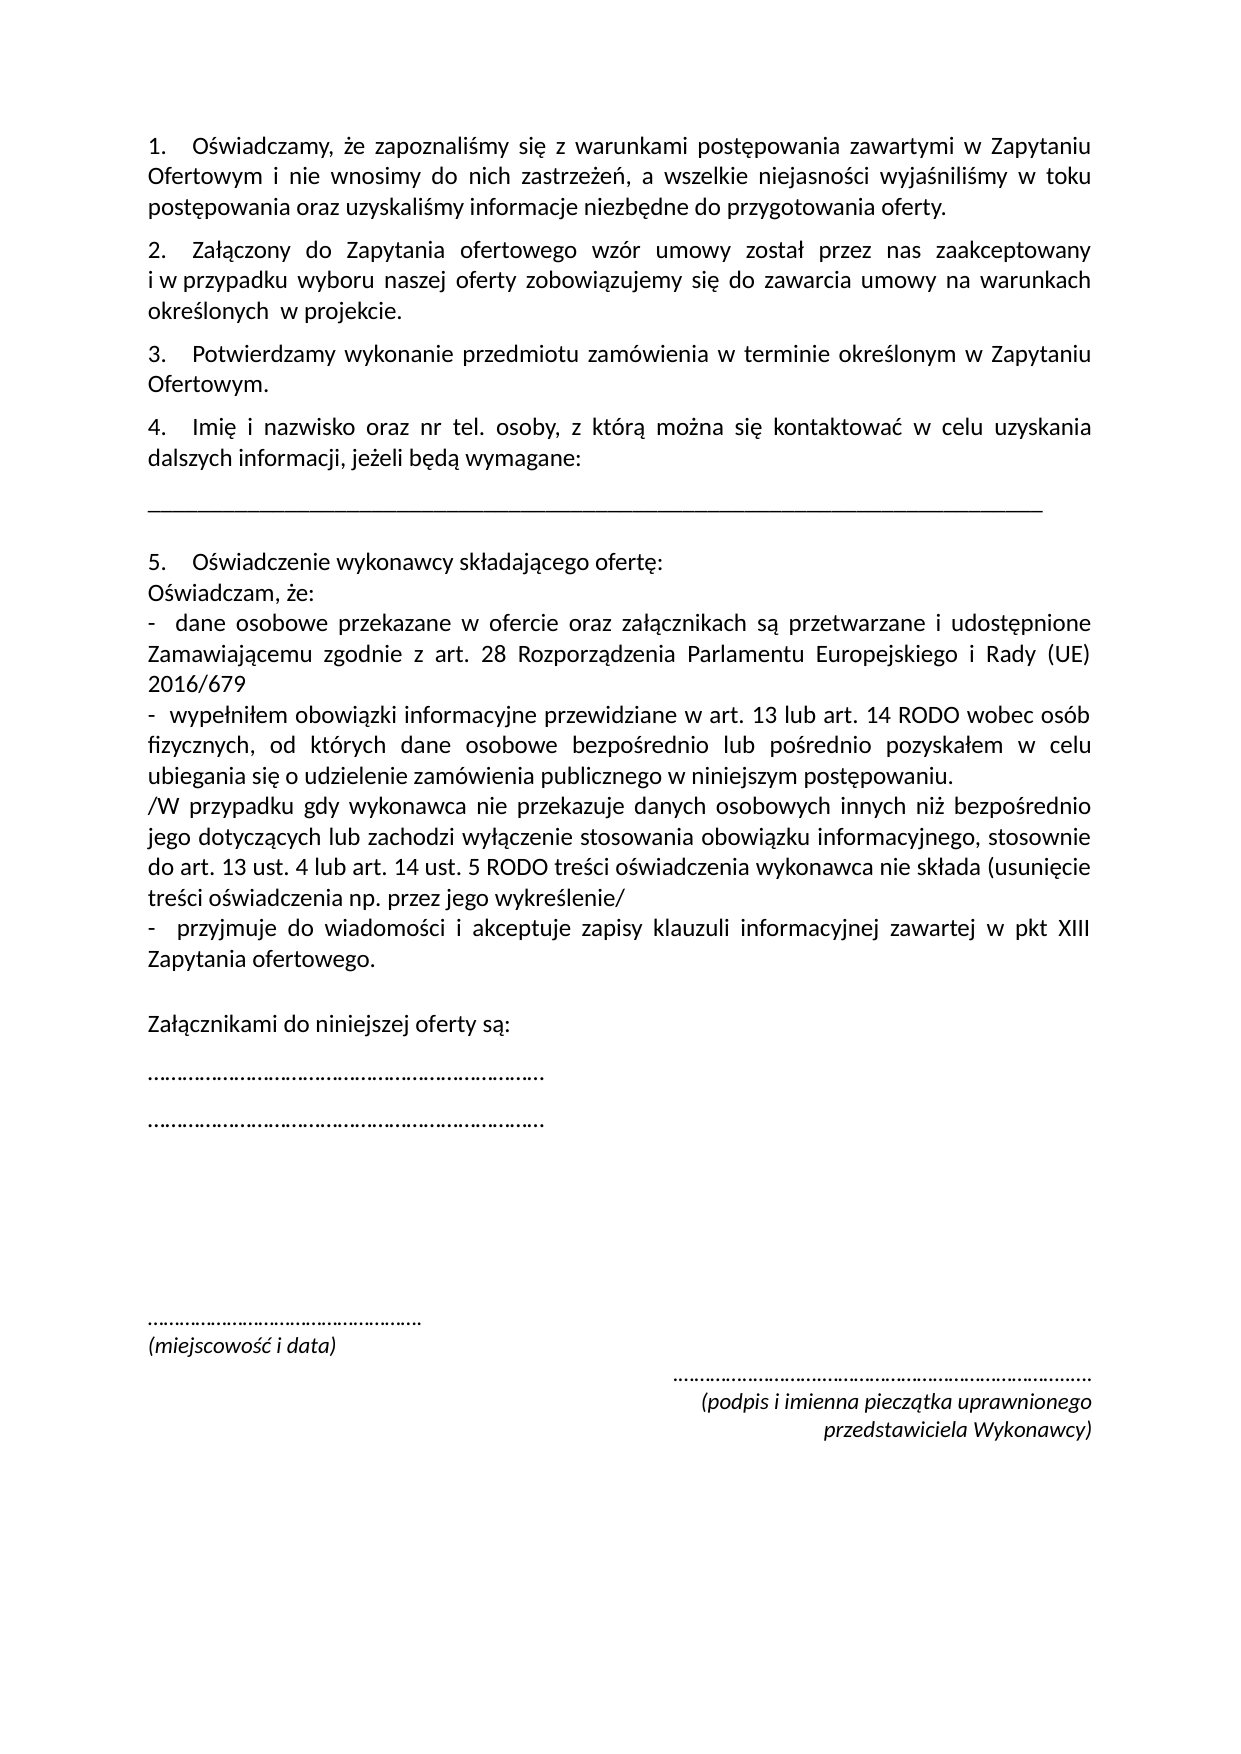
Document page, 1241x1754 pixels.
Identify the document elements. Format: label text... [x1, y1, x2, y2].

list Załączony do Zapytania ofertowego wzór umowy został przez nas zaakceptowany i w przypadku wyboru naszej oferty zobowiązujemy się do zawarcia umowy na warunkach określonych w projekcie. [148, 234, 1092, 326]
text - przyjmuje do wiadomości i akceptuje zapisy klauzuli informacyjnej zawartej w pkt XIII Zapytania ofertowego. [148, 912, 1092, 973]
text /W przypadku gdy wykonawca nie przekazuje danych osobowych innych niż bezpośrednio jego dotyczących lub zachodzi wyłączenie stosowania obowiązku informacyjnego, stosownie do art. 13 ust. 4 lub art. 14 ust. 5 RODO treści oświadczenia wykonawca nie składa (usunięcie treści oświadczenia np. przez jego wykreślenie/ [148, 790, 1092, 912]
text przedstawiciela Wykonawcy) [148, 1415, 1092, 1532]
list Imię i nazwisko oraz nr tel. osoby, z którą można się kontaktować w celu uzyskania dalszych informacji, jeżeli będą wymagane: [148, 412, 1092, 473]
list Oświadczamy, że zapoznaliśmy się z warunkami postępowania zawartymi w Zapytaniu Ofertowym i nie wnosimy do nich zastrzeżeń, a wszelkie niejasności wyjaśniliśmy w toku postępowania oraz uzyskaliśmy informacje niezbędne do przygotowania oferty. [148, 130, 1092, 221]
text ……………………………………………. [148, 1303, 1092, 1331]
text (miejscowość i data) [148, 1331, 1092, 1359]
text …………………………………………………………… [148, 1056, 1092, 1086]
text (podpis i imienna pieczątka uprawnionego [148, 1387, 1092, 1415]
text Załącznikami do niniejszej oferty są: [148, 973, 1092, 1039]
text …………………………………………………………… [148, 1103, 1092, 1166]
list Oświadczenie wykonawcy składającego ofertę: [148, 546, 1092, 577]
text - wypełniłem obowiązki informacyjne przewidziane w art. 13 lub art. 14 RODO wobec osób fizycznych, od których dane osobowe bezpośrednio lub pośrednio pozyskałem w celu ubiegania się o udzielenie zamówienia publicznego w niniejszym postępowaniu. [148, 699, 1092, 790]
text ________________________________________________________________________ [148, 485, 1092, 516]
text Oświadczam, że: [148, 577, 1092, 607]
text .…………..………….………………………………………..…. [148, 1359, 1092, 1387]
text - dane osobowe przekazane w ofercie oraz załącznikach są przetwarzane i udostępnione Zamawiającemu zgodnie z art. 28 Rozporządzenia Parlamentu Europejskiego i Rady (UE) 2016/679 [148, 607, 1092, 699]
list Potwierdzamy wykonanie przedmiotu zamówienia w terminie określonym w Zapytaniu Ofertowym. [148, 338, 1092, 399]
